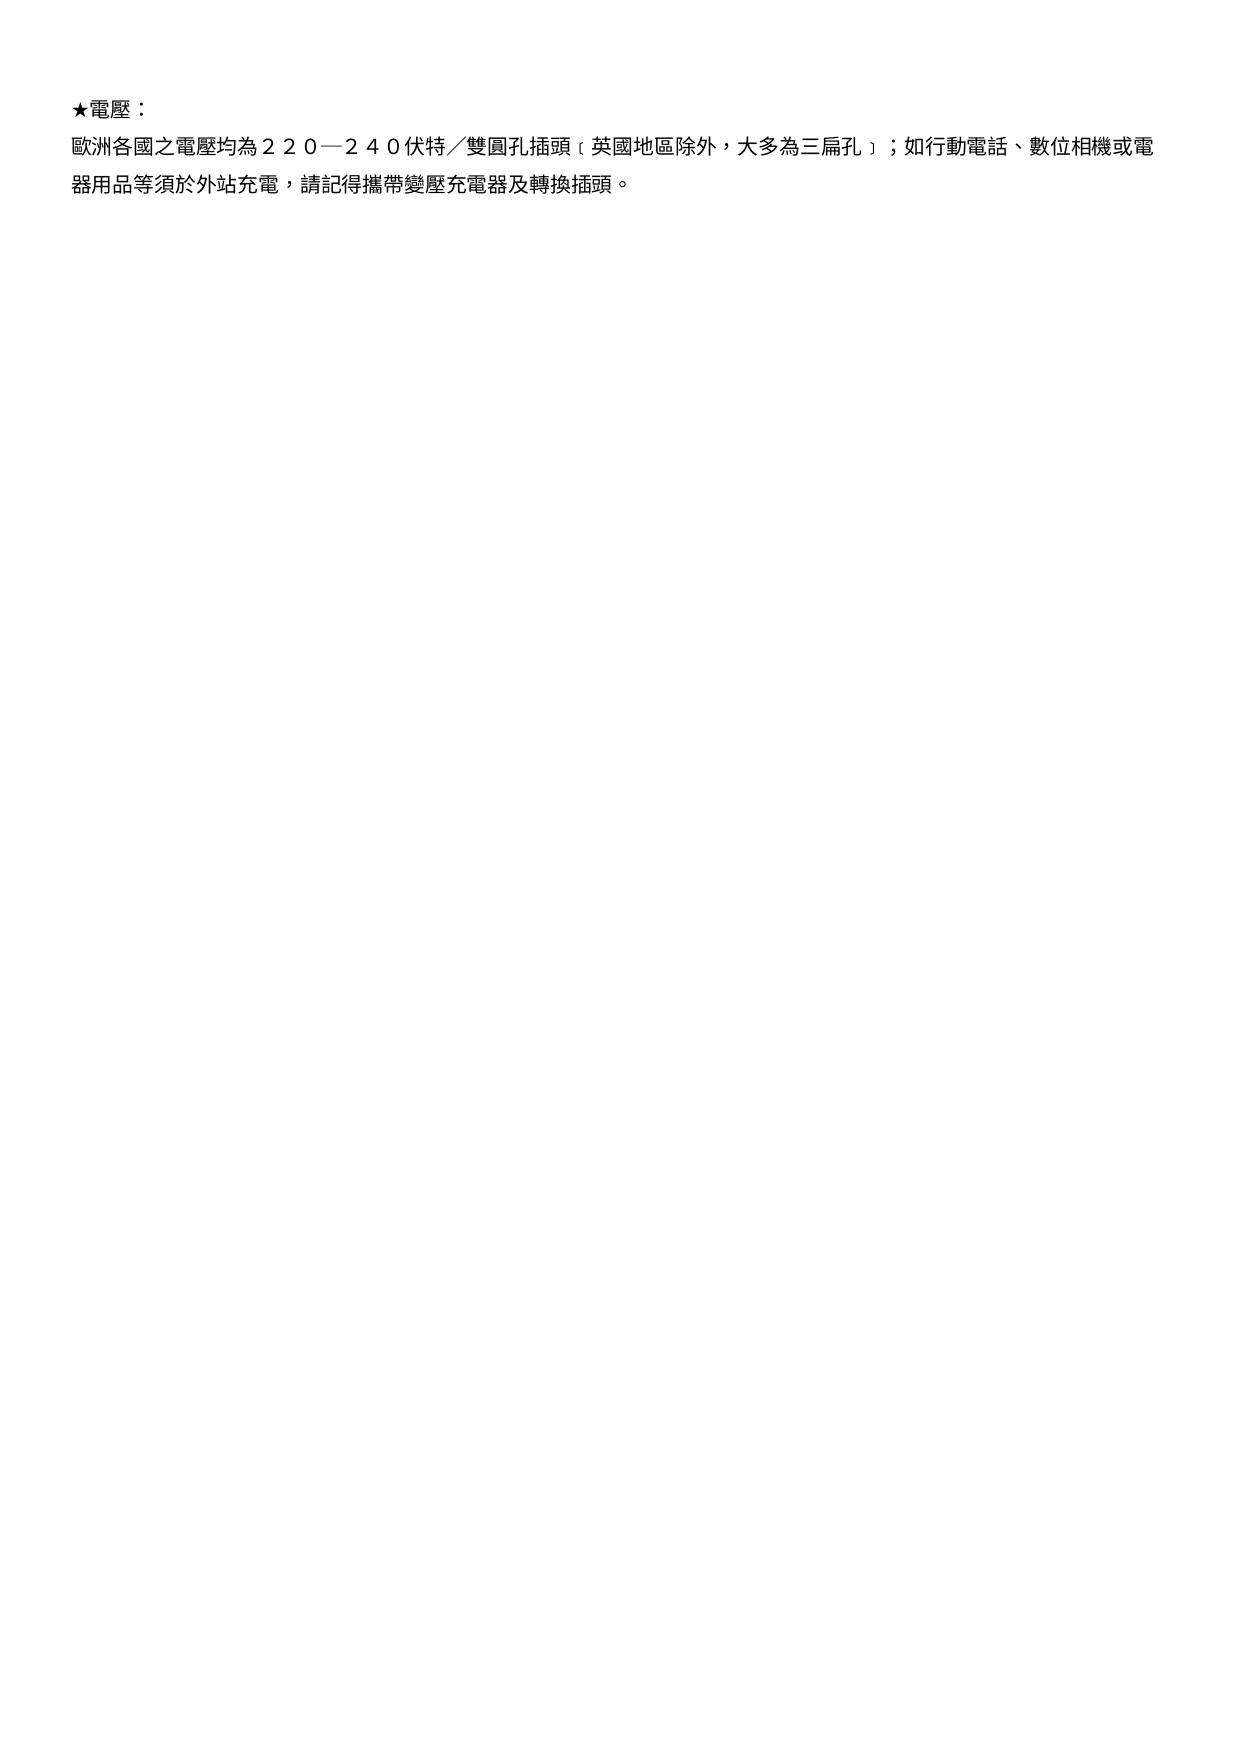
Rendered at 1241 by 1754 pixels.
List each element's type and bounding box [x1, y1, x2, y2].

text [71, 89, 1169, 239]
